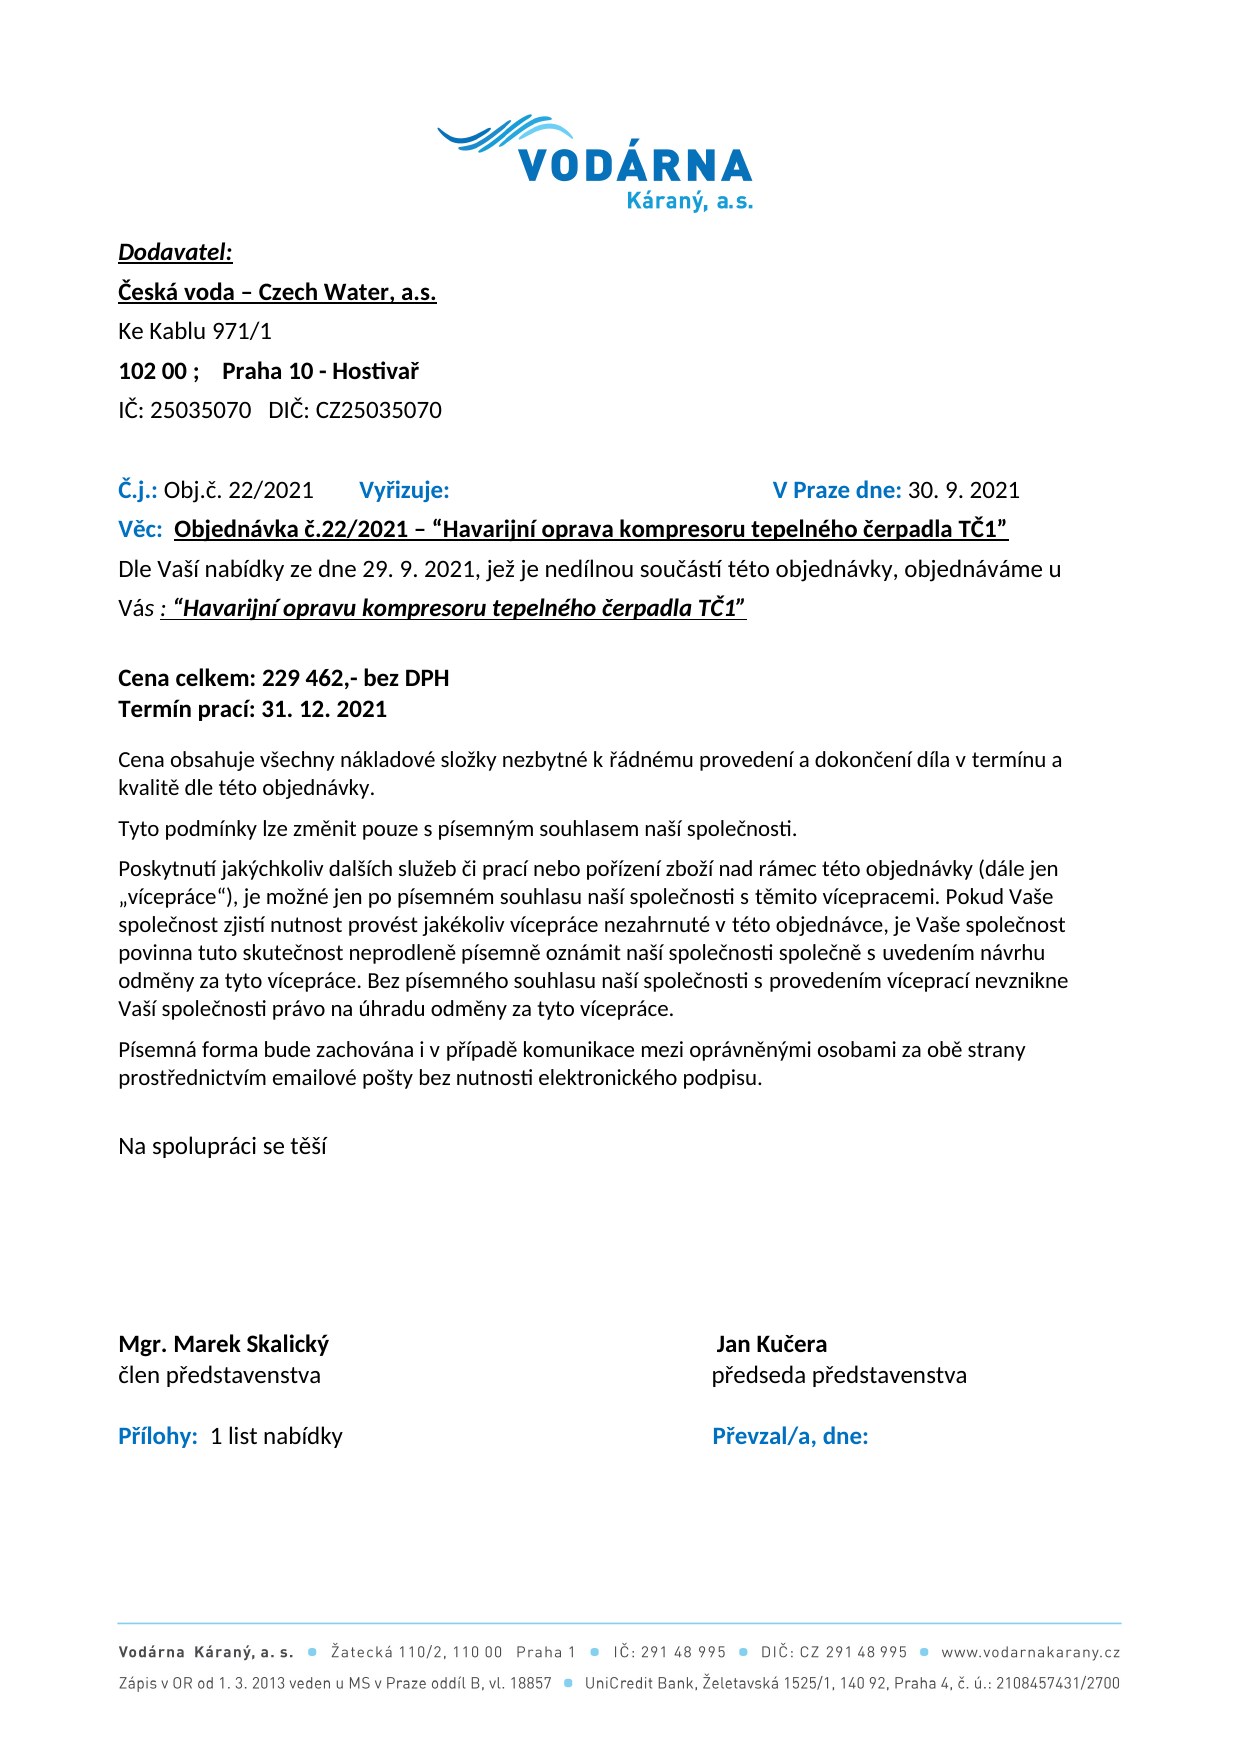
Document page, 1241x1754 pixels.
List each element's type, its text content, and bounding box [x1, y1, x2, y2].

text Cena celkem: 229 462,- bez DPH [118, 663, 1122, 693]
text Ke Kablu 971/1 102 00 ; Praha 10 - Hostivař IČ: 25035070 DIČ: CZ25035070 [118, 315, 1078, 425]
text Přílohy: 1 list nabídky Převzal/a, dne: [118, 1420, 1122, 1451]
text člen představenstva předseda představenstva [118, 1359, 1078, 1389]
picture [421, 98, 814, 223]
text Poskytnutí jakýchkoliv dalších služeb či prací nebo pořízení zboží nad rámec této objednávky (dále jen „vícepráce“), je možné jen po písemném souhlasu naší společnosti s těmito vícepracemi. Pokud Vaše společnost zjistí nutnost provést jakékoliv vícepráce nezahrnuté v této objednávce, je Vaše společnost povinna tuto skutečnost neprodleně písemně oznámit naší společnosti společně s uvedením návrhu odměny za tyto vícepráce. Bez písemného souhlasu naší společnosti s provedením víceprací nevznikne Vaší společnosti právo na úhradu odměny za tyto vícepráce. [118, 854, 1078, 1022]
text Č.j.: Obj.č. 22/2021 Vyřizuje: V Praze dne: 30. 9. 2021 [118, 474, 1078, 504]
text Na spolupráci se těší [118, 1131, 1078, 1161]
text Termín prací: 31. 12. 2021 [118, 693, 1078, 724]
text Mgr. Marek Skalický Jan Kučera [118, 1328, 1078, 1359]
picture [0, 1606, 1241, 1754]
text Věc: Objednávka č.22/2021 – “Havarijní oprava kompresoru tepelného čerpadla TČ1” [118, 513, 1078, 544]
text Česká voda – Czech Water, a.s. [118, 276, 1078, 306]
text Cena obsahuje všechny nákladové složky nezbytné k řádnému provedení a dokončení díla v termínu a kvalitě dle této objednávky. [118, 745, 1122, 801]
text Dle Vaší nabídky ze dne 29. 9. 2021, jež je nedílnou součástí této objednávky, objednáváme u Vás : “Havarijní opravu kompresoru tepelného čerpadla TČ1” [118, 553, 1078, 623]
text Dodavatel: [118, 236, 1078, 267]
text Písemná forma bude zachována i v případě komunikace mezi oprávněnými osobami za obě strany prostřednictvím emailové pošty bez nutnosti elektronického podpisu. [118, 1035, 1078, 1091]
text Tyto podmínky lze změnit pouze s písemným souhlasem naší společnosti. [118, 814, 1122, 842]
